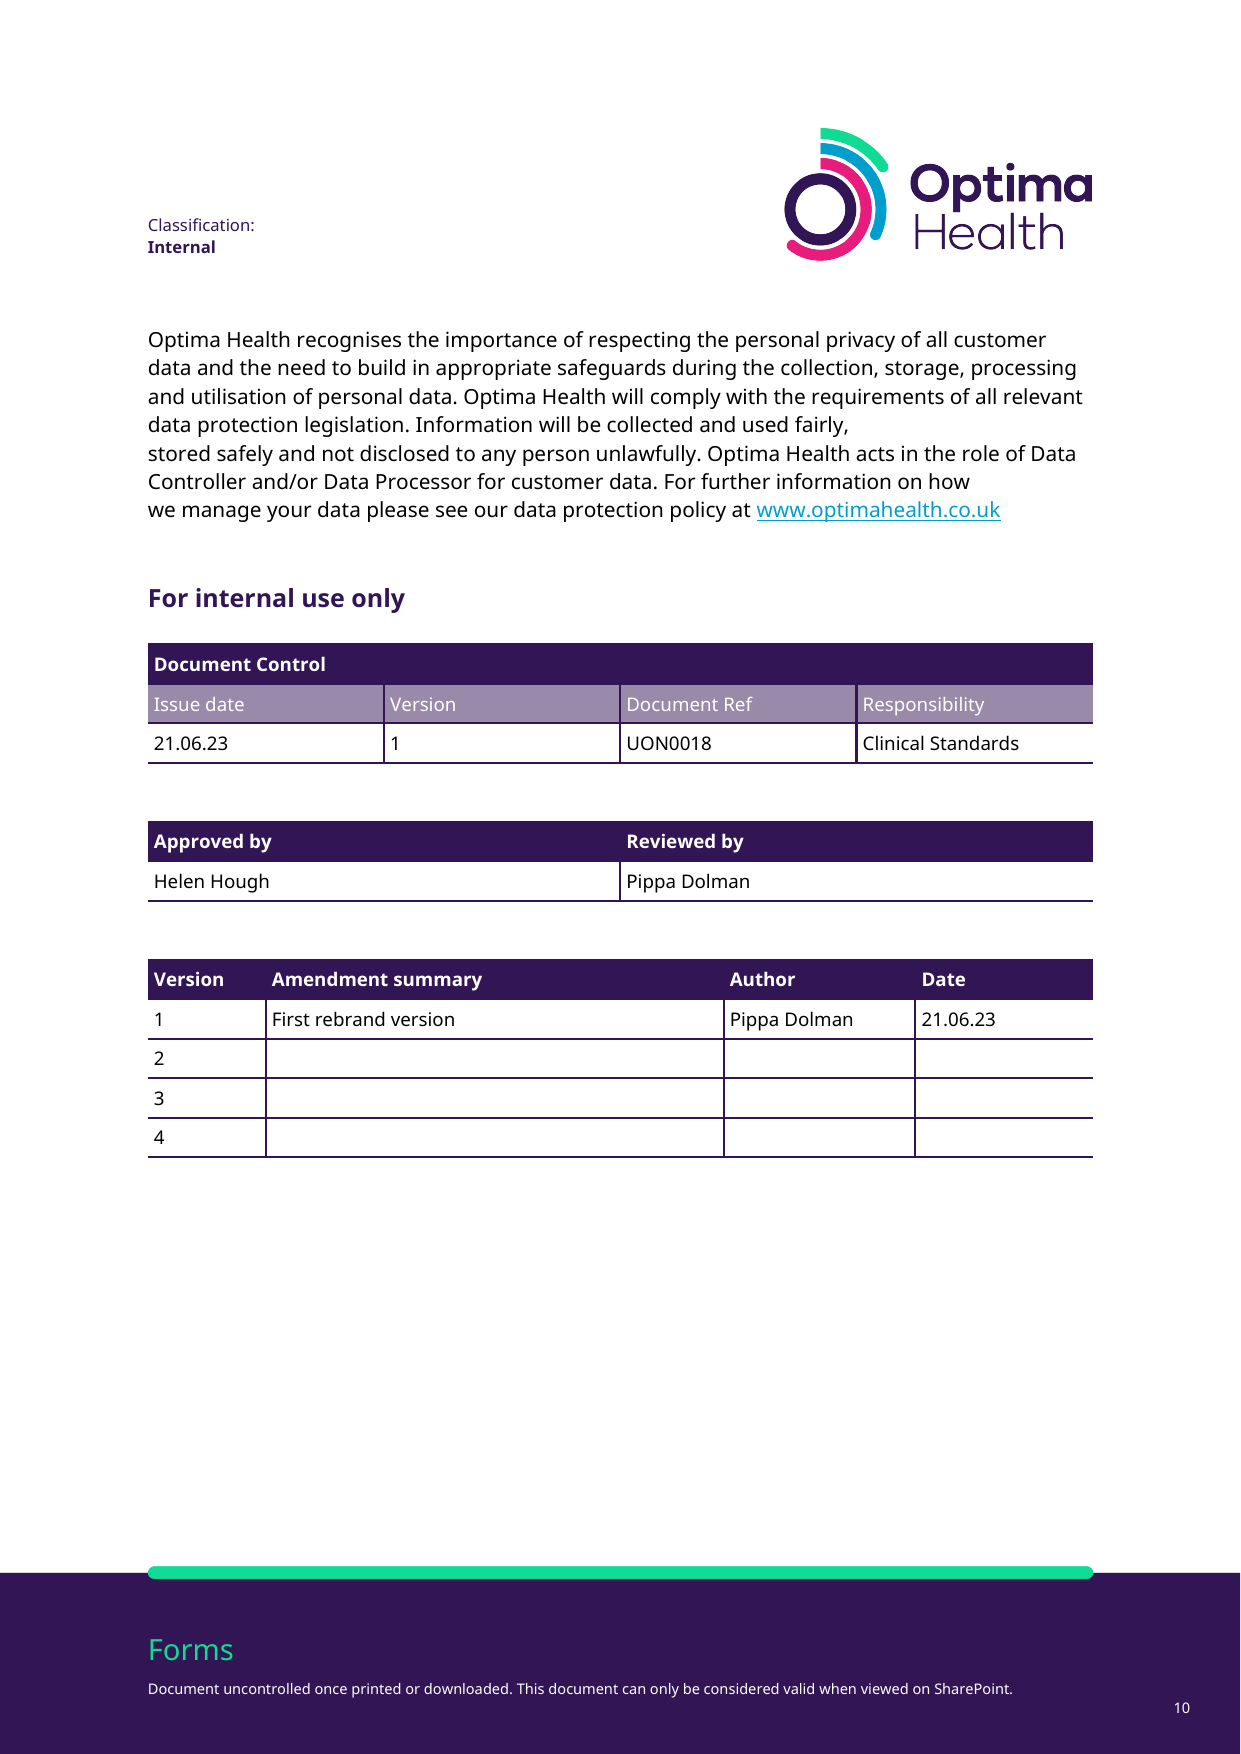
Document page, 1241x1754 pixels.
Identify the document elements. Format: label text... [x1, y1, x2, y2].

text For internal use only [148, 581, 1092, 615]
table_header Author [725, 961, 914, 998]
table_cell 21.06.23 [148, 724, 383, 762]
table_cell Pippa Dolman [621, 862, 1093, 900]
table_cell [267, 1079, 723, 1117]
table_cell [267, 1119, 723, 1156]
picture [0, 1566, 1241, 1754]
table_cell 2 [148, 1040, 265, 1077]
table_cell [725, 1079, 914, 1117]
table_cell 3 [148, 1079, 265, 1117]
table_header Amendment summary [267, 961, 723, 998]
table_cell First rebrand version [267, 1000, 723, 1038]
table_cell [916, 1119, 1093, 1156]
table_cell Issue date [148, 685, 383, 722]
table_cell 1 [385, 724, 619, 762]
table_cell Document Ref [621, 685, 855, 722]
table_cell 4 [148, 1119, 265, 1156]
table_cell Pippa Dolman [725, 1000, 914, 1038]
table_cell 21.06.23 [916, 1000, 1093, 1038]
table_cell [916, 1079, 1093, 1117]
picture [784, 0, 1241, 261]
table_header Date [916, 961, 1093, 998]
table_header Version [148, 961, 265, 998]
table_header Approved by [148, 823, 619, 860]
table_header Document Control [148, 645, 1093, 683]
table_cell [267, 1040, 723, 1077]
table_cell 1 [148, 1000, 265, 1038]
table_header Reviewed by [621, 823, 1093, 860]
table_cell [725, 1040, 914, 1077]
table_cell [916, 1040, 1093, 1077]
table_cell Version [385, 685, 619, 722]
table_cell Responsibility [858, 685, 1093, 722]
table_cell [725, 1119, 914, 1156]
table_cell Clinical Standards [858, 724, 1093, 762]
table_cell UON0018 [621, 724, 855, 762]
table_cell Helen Hough [148, 862, 619, 900]
text Optima Health recognises the importance of respecting the personal privacy of all customer data and the need to build in appropriate safeguards during the collection, storage, processing and utilisation of personal data. Optima Health will comply with the requirements of all relevant data protection legislation. Information will be collected and used fairly, stored safely and not disclosed to any person unlawfully. Optima Health acts in the role of Data Controller and/or Data Processor for customer data. For further information on how we manage your data please see our data protection policy at www.optimahealth.co.uk [148, 325, 1092, 524]
